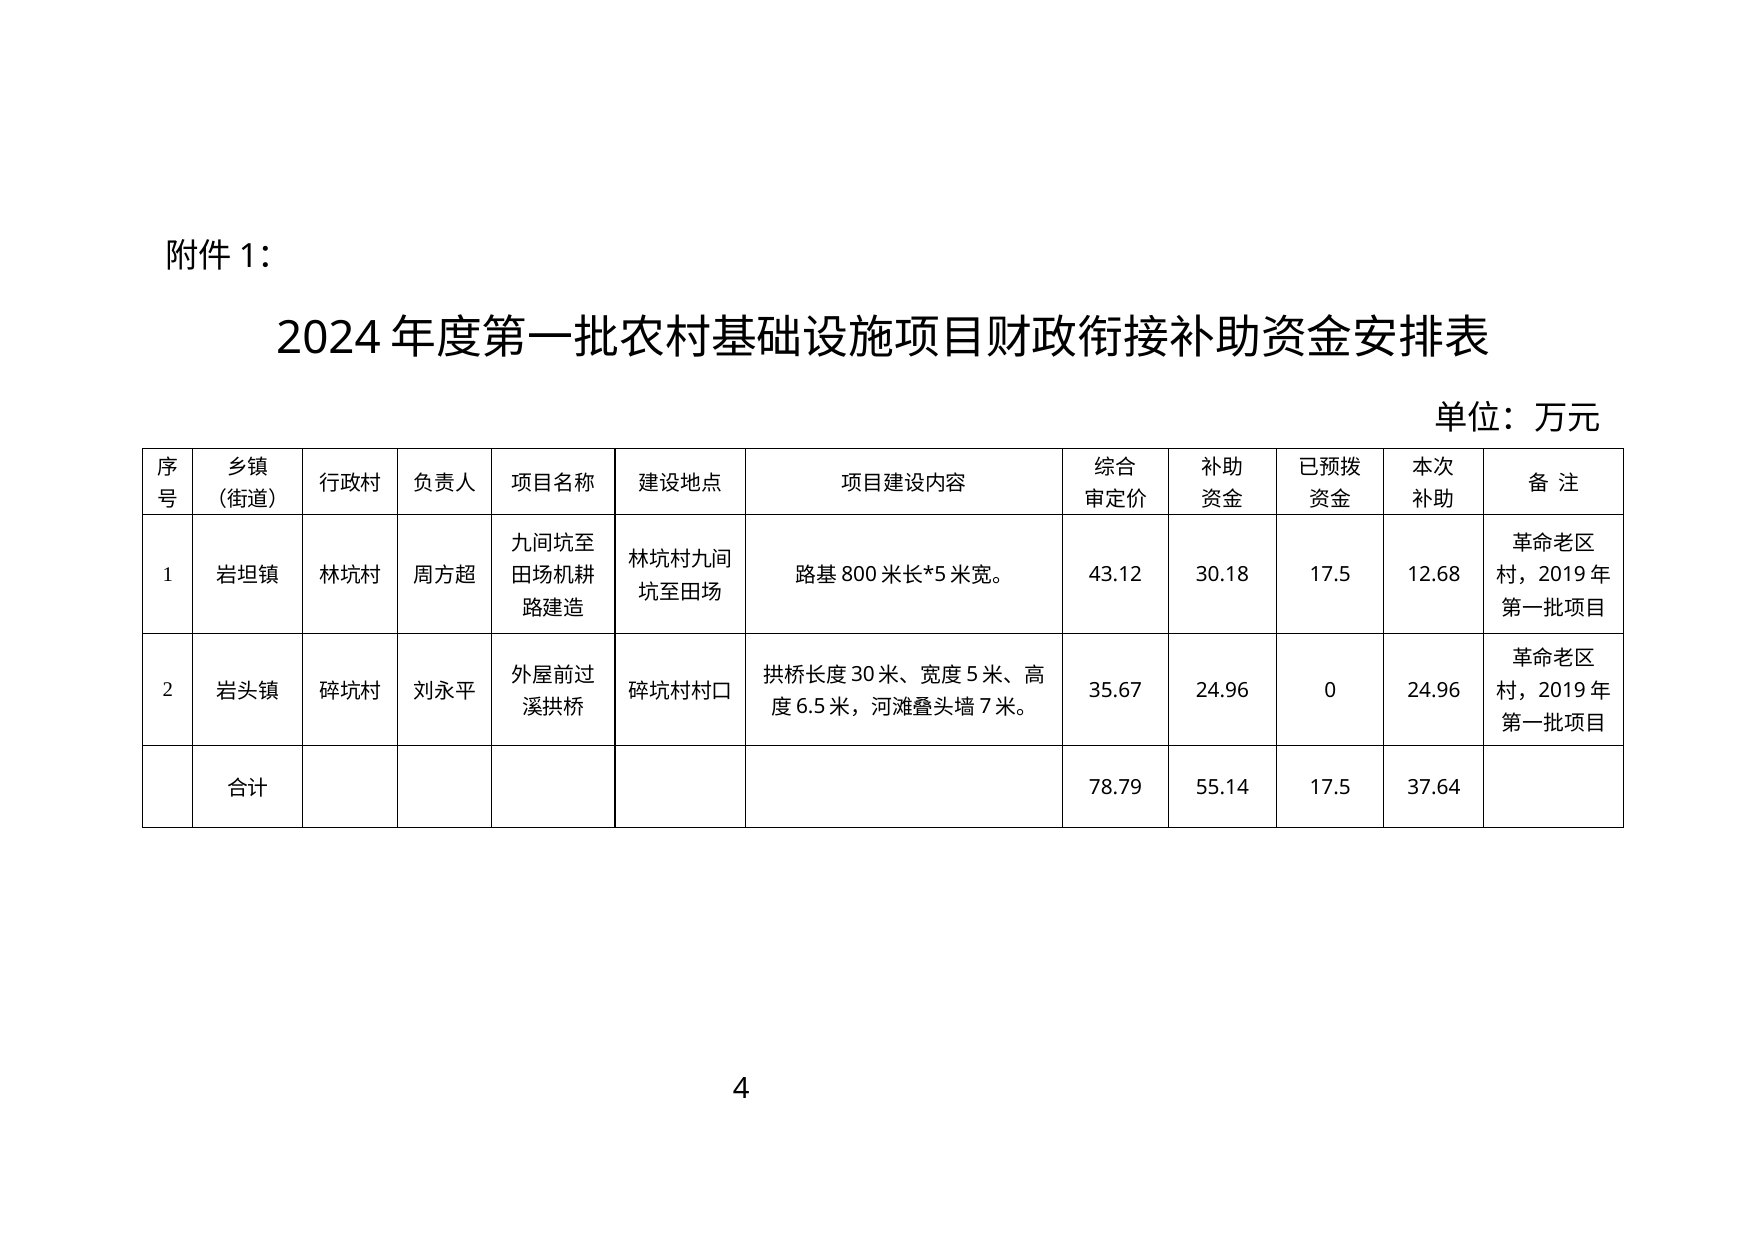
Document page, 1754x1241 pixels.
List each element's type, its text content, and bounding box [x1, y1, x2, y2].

table_cell 周方超 [398, 515, 491, 633]
table_cell 78.79 [1063, 746, 1168, 827]
table_header 补助 资金 [1169, 449, 1276, 514]
table_cell [492, 746, 614, 827]
text 2024年度第一批农村基础设施项目财政衔接补助资金安排表 [165, 285, 1600, 383]
table_header 乡镇 （街道） [193, 449, 302, 514]
text 附件1： [165, 220, 1600, 285]
table_cell 合计 [193, 746, 302, 827]
table_header 项目名称 [492, 449, 614, 514]
table_cell 24.96 [1169, 634, 1276, 745]
table_cell 55.14 [1169, 746, 1276, 827]
table_cell 30.18 [1169, 515, 1276, 633]
table_cell 12.68 [1384, 515, 1483, 633]
table_cell [398, 746, 491, 827]
table_header 综合 审定价 [1063, 449, 1168, 514]
table_cell 1 [143, 515, 192, 633]
table_cell 17.5 [1277, 515, 1383, 633]
table_cell 革命老区村，2019年第一批项目 [1484, 634, 1623, 745]
table_header 本次 补助 [1384, 449, 1483, 514]
table_header 负责人 [398, 449, 491, 514]
table_header 序号 [143, 449, 192, 514]
table_cell 林坑村九间坑至田场 [616, 515, 745, 633]
text 单位：万元 [165, 383, 1600, 448]
table_cell 岩坦镇 [193, 515, 302, 633]
table_cell [143, 746, 192, 827]
table_cell 43.12 [1063, 515, 1168, 633]
table_header 备 注 [1484, 449, 1623, 514]
table_cell 岩头镇 [193, 634, 302, 745]
table_cell 0 [1277, 634, 1383, 745]
table_cell 24.96 [1384, 634, 1483, 745]
table_cell 2 [143, 634, 192, 745]
table_cell 碎坑村 [303, 634, 397, 745]
table_cell 九间坑至田场机耕路建造 [492, 515, 614, 633]
table_header 建设地点 [616, 449, 745, 514]
table_cell 路基800米长*5米宽。 [746, 515, 1062, 633]
table_cell 碎坑村村口 [616, 634, 745, 745]
table_cell [746, 746, 1062, 827]
table_cell 37.64 [1384, 746, 1483, 827]
table_cell [303, 746, 397, 827]
table_cell 林坑村 [303, 515, 397, 633]
table_cell 17.5 [1277, 746, 1383, 827]
table_header 项目建设内容 [746, 449, 1062, 514]
table_cell 拱桥长度30米、宽度5米、高度6.5米，河滩叠头墙7米。 [746, 634, 1062, 745]
table_cell [616, 746, 745, 827]
table_cell 35.67 [1063, 634, 1168, 745]
table_cell 革命老区村，2019年第一批项目 [1484, 515, 1623, 633]
table_cell 刘永平 [398, 634, 491, 745]
table_header 行政村 [303, 449, 397, 514]
table_cell 外屋前过溪拱桥 [492, 634, 614, 745]
table_cell [1484, 746, 1623, 827]
table_header 已预拨 资金 [1277, 449, 1383, 514]
